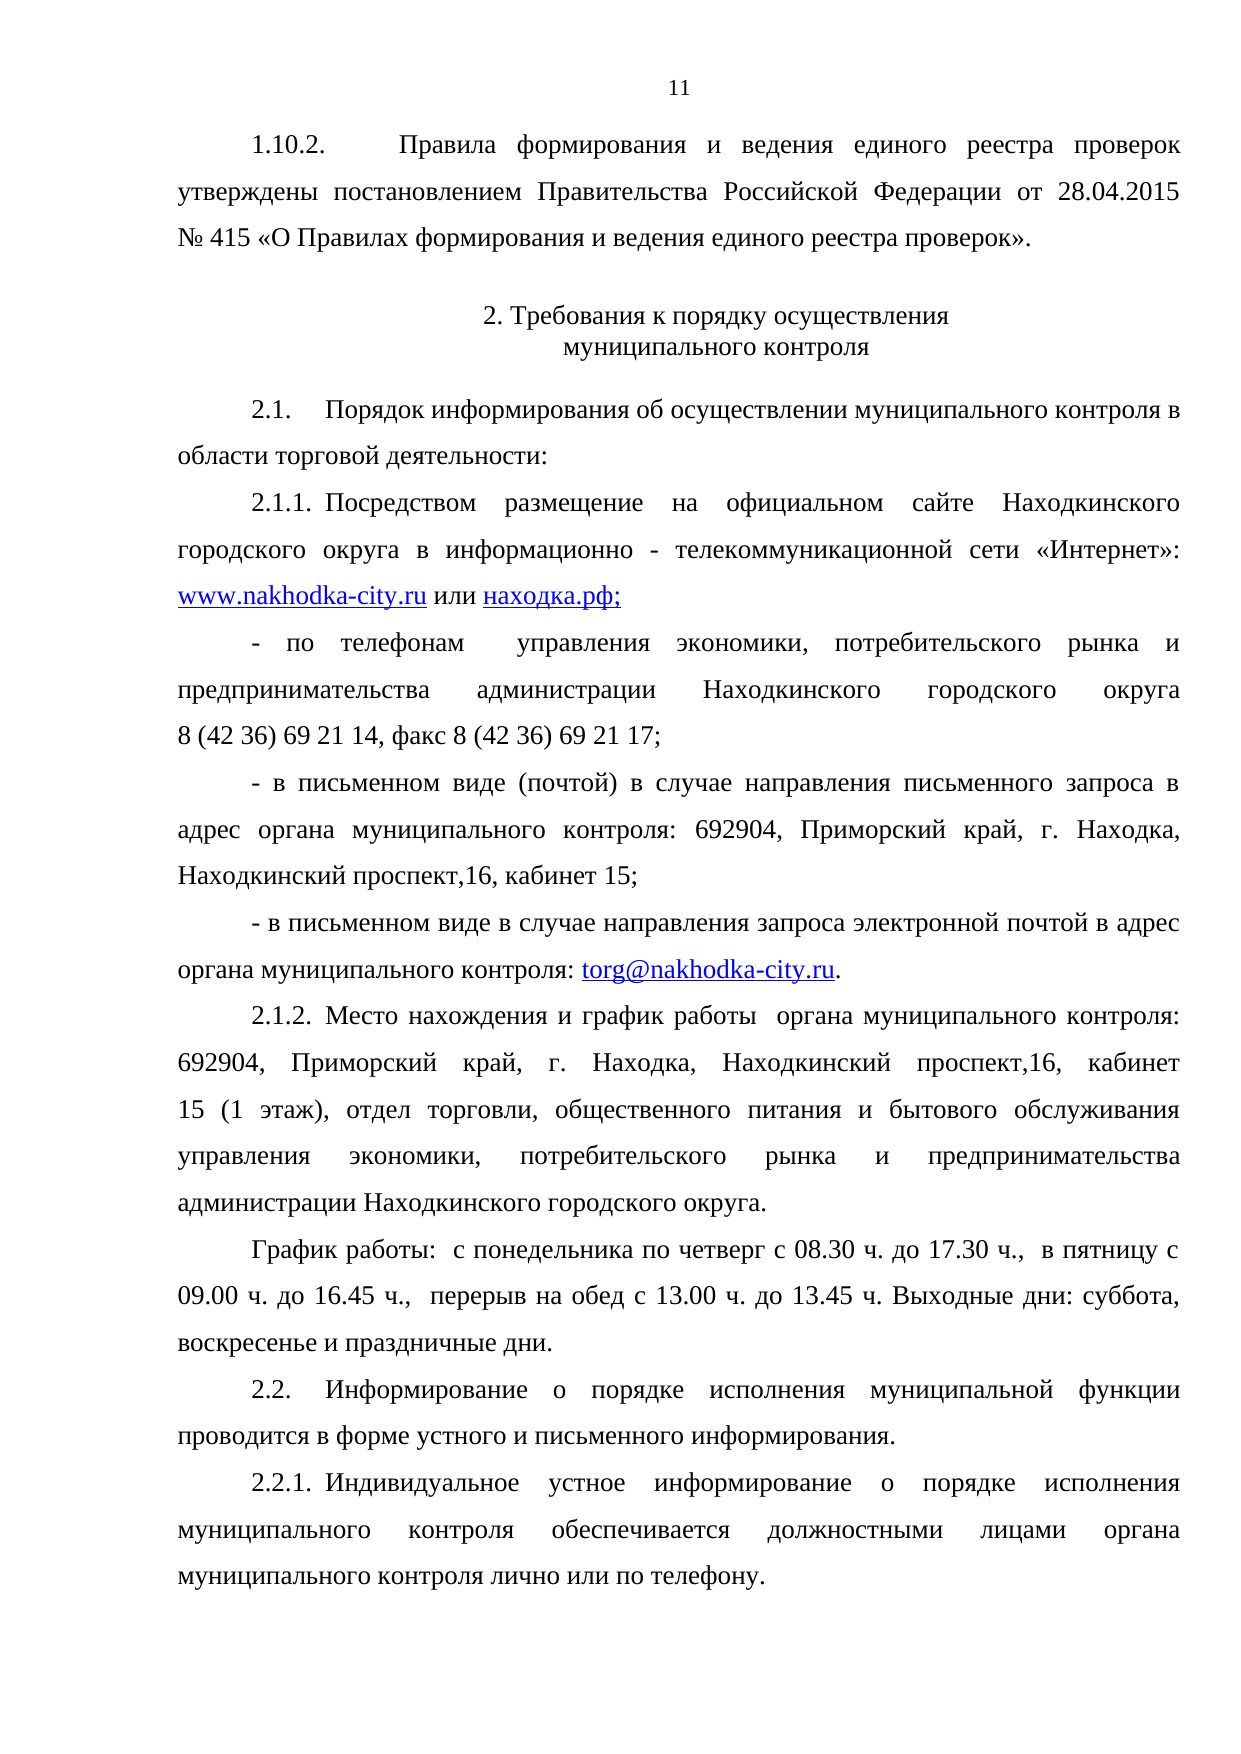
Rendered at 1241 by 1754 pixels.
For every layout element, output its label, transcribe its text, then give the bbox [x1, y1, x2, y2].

text График работы: с понедельника по четверг с 08.30 ч. до 17.30 ч., в пятницу с 09.00 ч. до 16.45 ч., перерыв на обед с 13.00 ч. до 13.45 ч. Выходные дни: суббота, воскресенье и праздничные дни. [177, 1233, 1181, 1357]
list Место нахождения и график работы органа муниципального контроля: 692904, Приморский край, г. Находка, Находкинский проспект,16, кабинет 15 (1 этаж), отдел торговли, общественного питания и бытового обслуживания управления экономики, потребительского рынка и предпринимательства администрации Находкинского городского округа. [177, 999, 1181, 1217]
list Индивидуальное устное информирование о порядке исполнения муниципального контроля обеспечивается должностными лицами органа муниципального контроля лично или по телефону. [177, 1466, 1181, 1591]
text - в письменном виде (почтой) в случае направления письменного запроса в адрес органа муниципального контроля: 692904, Приморский край, г. Находка, Находкинский проспект,16, кабинет 15; [177, 766, 1181, 891]
list Правила формирования и ведения единого реестра проверок утверждены постановлением Правительства Российской Федерации от 28.04.2015 № 415 «О Правилах формирования и ведения единого реестра проверок». [177, 128, 1181, 253]
list Информирование о порядке исполнения муниципальной функции проводится в форме устного и письменного информирования. [177, 1373, 1181, 1451]
list Порядок информирования об осуществлении муниципального контроля в области торговой деятельности: [177, 393, 1181, 471]
text 2. Требования к порядку осуществления [177, 299, 1181, 331]
text муниципального контроля [177, 331, 1181, 362]
text - в письменном виде в случае направления запроса электронной почтой в адрес органа муниципального контроля: torg@nakhodka-city.ru. [177, 906, 1181, 984]
list Посредством размещение на официальном сайте Находкинского городского округа в информационно - телекоммуникационной сети «Интернет»: www.nakhodka-city.ru или находка.рф; [177, 486, 1181, 611]
text - по телефонам управления экономики, потребительского рынка и предпринимательства администрации Находкинского городского округа 8 (42 36) 69 21 14, факс 8 (42 36) 69 21 17; [177, 626, 1181, 751]
